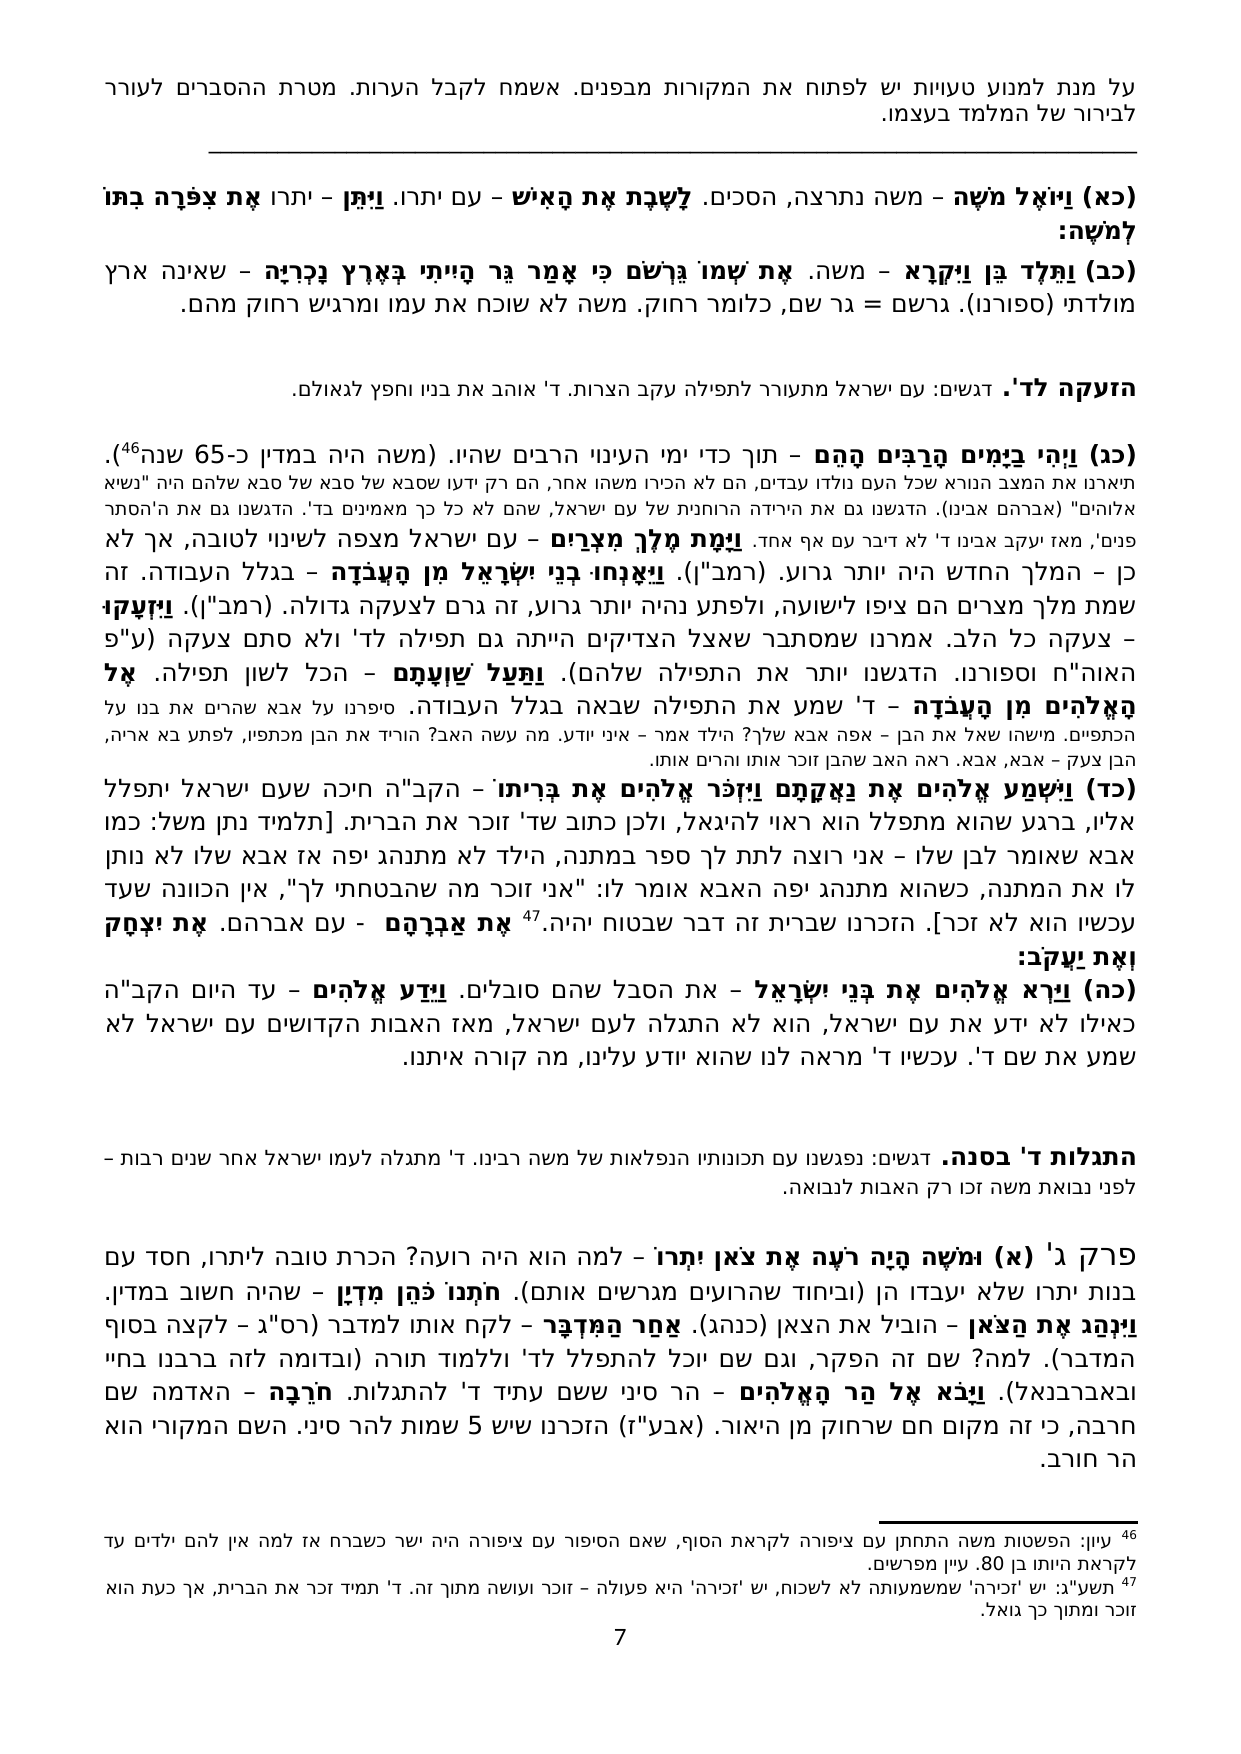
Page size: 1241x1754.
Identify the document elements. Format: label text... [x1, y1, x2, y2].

text (כב) וַתֵּלֶד בֵּן וַיִּקְרָא – משה. אֶת שְׁמוֹ גֵּרְשֹׁם כִּי אָמַר גֵּר הָיִיתִי בְּאֶרֶץ נָכְרִיָּה – שאינה ארץ מולדתי (ספורנו). גרשם = גר שם, כלומר רחוק. משה לא שוכח את עמו ומרגיש רחוק מהם. [103, 256, 1137, 319]
text התגלות ד' בסנה. דגשים: נפגשנו עם תכונותיו הנפלאות של משה רבינו. ד' מתגלה לעמו ישראל אחר שנים רבות – לפני נבואת משה זכו רק האבות לנבואה. [103, 1142, 1137, 1199]
text (כד) וַיִּשְׁמַע אֱלֹהִים אֶת נַאֲקָתָם וַיִּזְכֹּר אֱלֹהִים אֶת בְּרִיתוֹ – הקב"ה חיכה שעם ישראל יתפלל אליו, ברגע שהוא מתפלל הוא ראוי להיגאל, ולכן כתוב שד' זוכר את הברית. [תלמיד נתן משל: כמו אבא שאומר לבן שלו – אני רוצה לתת לך ספר במתנה, הילד לא מתנהג יפה אז אבא שלו לא נותן לו את המתנה, כשהוא מתנהג יפה האבא אומר לו: "אני זוכר מה שהבטחתי לך", אין הכוונה שעד עכשיו הוא לא זכר]. הזכרנו שברית זה דבר שבטוח יהיה. אֶת אַבְרָהָם - עם אברהם. אֶת יִצְחָק וְאֶת יַעֲקֹב: [103, 774, 1137, 971]
text (כג) וַיְהִי בַיָּמִים הָרַבִּים הָהֵם – תוך כדי ימי העינוי הרבים שהיו. (משה היה במדין כ-65 שנה). תיארנו את המצב הנורא שכל העם נולדו עבדים, הם לא הכירו משהו אחר, הם רק ידעו שסבא של סבא של סבא שלהם היה "נשיא אלוהים" (אברהם אבינו). הדגשנו גם את הירידה הרוחנית של עם ישראל, שהם לא כל כך מאמינים בד'. הדגשנו גם את ה'הסתר פנים', מאז יעקב אבינו ד' לא דיבר עם אף אחד. וַיָּמָת מֶלֶךְ מִצְרַיִם – עם ישראל מצפה לשינוי לטובה, אך לא כן – המלך החדש היה יותר גרוע. (רמב"ן). וַיֵּאָנְחוּ בְנֵי יִשְׂרָאֵל מִן הָעֲבֹדָה – בגלל העבודה. זה שמת מלך מצרים הם ציפו לישועה, ולפתע נהיה יותר גרוע, זה גרם לצעקה גדולה. (רמב"ן). וַיִּזְעָקוּ – צעקה כל הלב. אמרנו שמסתבר שאצל הצדיקים הייתה גם תפילה לד' ולא סתם צעקה (ע"פ האוה"ח וספורנו. הדגשנו יותר את התפילה שלהם). וַתַּעַל שַׁוְעָתָם – הכל לשון תפילה. אֶל הָאֱלֹהִים מִן הָעֲבֹדָה – ד' שמע את התפילה שבאה בגלל העבודה. סיפרנו על אבא שהרים את בנו על הכתפיים. מישהו שאל את הבן – אפה אבא שלך? הילד אמר – איני יודע. מה עשה האב? הוריד את הבן מכתפיו, לפתע בא אריה, הבן צעק – אבא, אבא. ראה האב שהבן זוכר אותו והרים אותו. [103, 440, 1137, 771]
text הזעקה לד'. דגשים: עם ישראל מתעורר לתפילה עקב הצרות. ד' אוהב את בניו וחפץ לגאולם. [103, 373, 1137, 403]
text (כה) וַיַּרְא אֱלֹהִים אֶת בְּנֵי יִשְׂרָאֵל – את הסבל שהם סובלים. וַיֵּדַע אֱלֹהִים – עד היום הקב"ה כאילו לא ידע את עם ישראל, הוא לא התגלה לעם ישראל, מאז האבות הקדושים עם ישראל לא שמע את שם ד'. עכשיו ד' מראה לנו שהוא יודע עלינו, מה קורה איתנו. [103, 975, 1137, 1072]
text (כא) וַיּוֹאֶל מֹשֶׁה – משה נתרצה, הסכים. לָשֶׁבֶת אֶת הָאִישׁ – עם יתרו. וַיִּתֵּן – יתרו אֶת צִפֹּרָה בִתּוֹ לְמֹשֶׁה: [103, 183, 1137, 245]
text פרק ג' (א) וּמֹשֶׁה הָיָה רֹעֶה אֶת צֹאן יִתְרוֹ – למה הוא היה רועה? הכרת טובה ליתרו, חסד עם בנות יתרו שלא יעבדו הן (וביחוד שהרועים מגרשים אותם). חֹתְנוֹ כֹּהֵן מִדְיָן – שהיה חשוב במדין. וַיִּנְהַג אֶת הַצֹּאן – הוביל את הצאן (כנהג). אַחַר הַמִּדְבָּר – לקח אותו למדבר (רס"ג – לקצה בסוף המדבר). למה? שם זה הפקר, וגם שם יוכל להתפלל לד' וללמוד תורה (ובדומה לזה ברבנו בחיי ובאברבנאל). וַיָּבֹא אֶל הַר הָאֱלֹהִים – הר סיני ששם עתיד ד' להתגלות. חֹרֵבָה – האדמה שם חרבה, כי זה מקום חם שרחוק מן היאור. (אבע"ז) הזכרנו שיש 5 שמות להר סיני. השם המקורי הוא הר חורב. [103, 1236, 1137, 1473]
